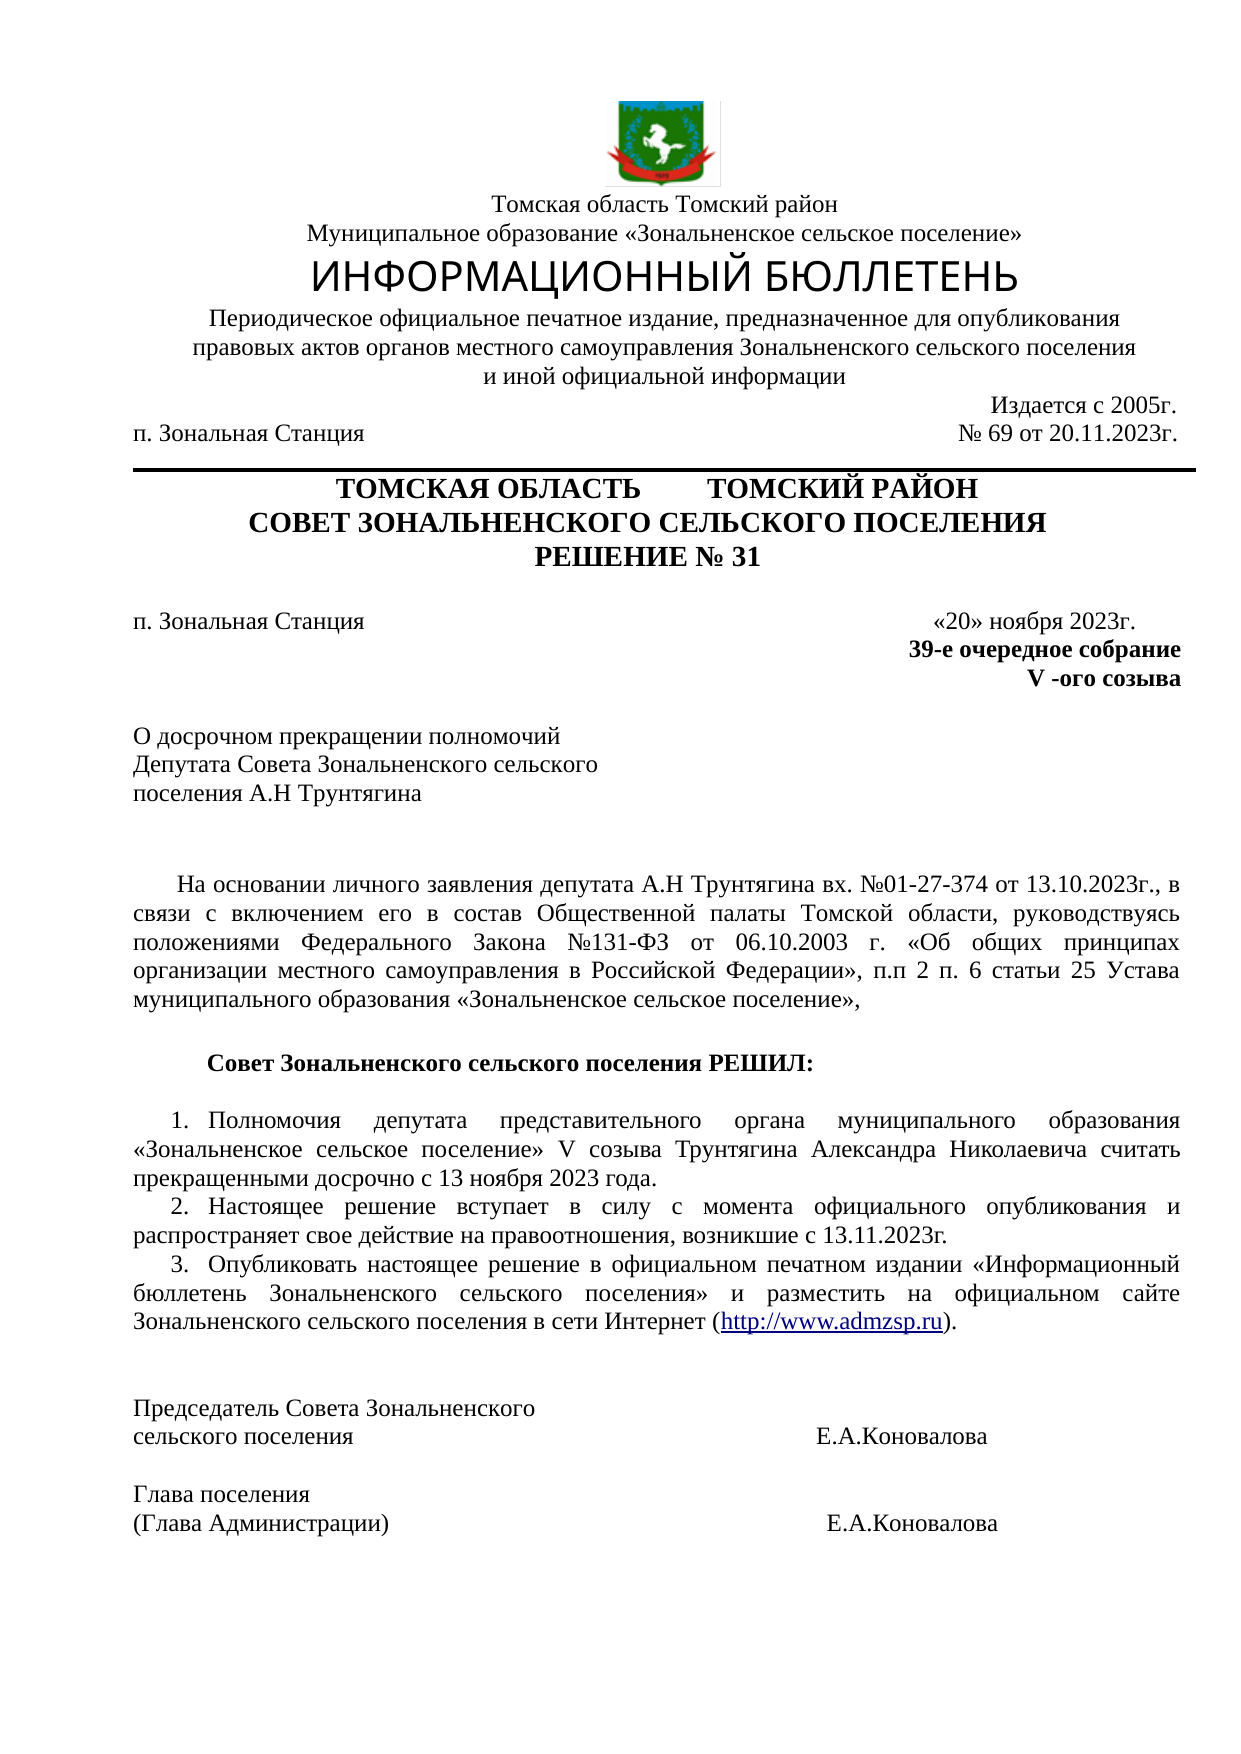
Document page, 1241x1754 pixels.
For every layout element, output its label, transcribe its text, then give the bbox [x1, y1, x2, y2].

text РЕШЕНИЕ № 31 [114, 539, 1181, 572]
text Муниципальное образование «Зональненское сельское поселение» [133, 218, 1196, 247]
text Томская область Томский район [133, 189, 1196, 218]
text поселения А.Н Трунтягина [133, 778, 1181, 807]
text Председатель Совета Зональненского [133, 1393, 1181, 1421]
text 39-е очередное собрание [133, 634, 1181, 663]
text Глава поселения [133, 1479, 1181, 1508]
text О досрочном прекращении полномочий [133, 721, 1181, 749]
text Периодическое официальное печатное издание, предназначенное для опубликования [133, 303, 1196, 332]
list Опубликовать настоящее решение в официальном печатном издании «Информационный бюллетень Зональненского сельского поселения» и разместить на официальном сайте Зональненского сельского поселения в сети Интернет (http://www.admzsp.ru). [133, 1249, 1181, 1335]
text СОВЕТ ЗОНАЛЬНЕНСКОГО СЕЛЬСКОГО ПОСЕЛЕНИЯ [114, 505, 1181, 539]
picture [605, 101, 724, 190]
text На основании личного заявления депутата А.Н Трунтягина вх. №01-27-374 от 13.10.2023г., в связи с включением его в состав Общественной палаты Томской области, руководствуясь положениями Федерального Закона №131-ФЗ от 06.10.2003 г. «Об общих принципах организации местного самоуправления в Российской Федерации», п.п 2 п. 6 статьи 25 Устава муниципального образования «Зональненское сельское поселение», [133, 869, 1181, 1013]
text ИНФОРМАЦИОННЫЙ БЮЛЛЕТЕНЬ [133, 247, 1196, 303]
text п. Зональная Станция «20» ноября 2023г. [133, 606, 1181, 634]
text п. Зональная Станция № 69 от 20.11.2023г. [133, 418, 1240, 447]
text Издается с 2005г. [133, 390, 1240, 418]
text сельского поселения Е.А.Коновалова [133, 1421, 1181, 1450]
list Полномочия депутата представительного органа муниципального образования «Зональненское сельское поселение» V созыва Трунтягина Александра Николаевича считать прекращенными досрочно с 13 ноября 2023 года. [133, 1105, 1181, 1191]
text Депутата Совета Зональненского сельского [133, 749, 1181, 778]
text V -ого созыва [133, 663, 1181, 692]
text Совет Зональненского сельского поселения РЕШИЛ: [133, 1048, 1181, 1076]
text (Глава Администрации) Е.А.Коновалова [133, 1508, 1181, 1536]
list Настоящее решение вступает в силу с момента официального опубликования и распространяет свое действие на правоотношения, возникшие с 13.11.2023г. [133, 1191, 1181, 1249]
text и иной официальной информации [133, 361, 1196, 390]
text ТОМСКАЯ ОБЛАСТЬ ТОМСКИЙ РАЙОН [133, 472, 1181, 505]
text правовых актов органов местного самоуправления Зональненского сельского поселения [133, 332, 1196, 361]
